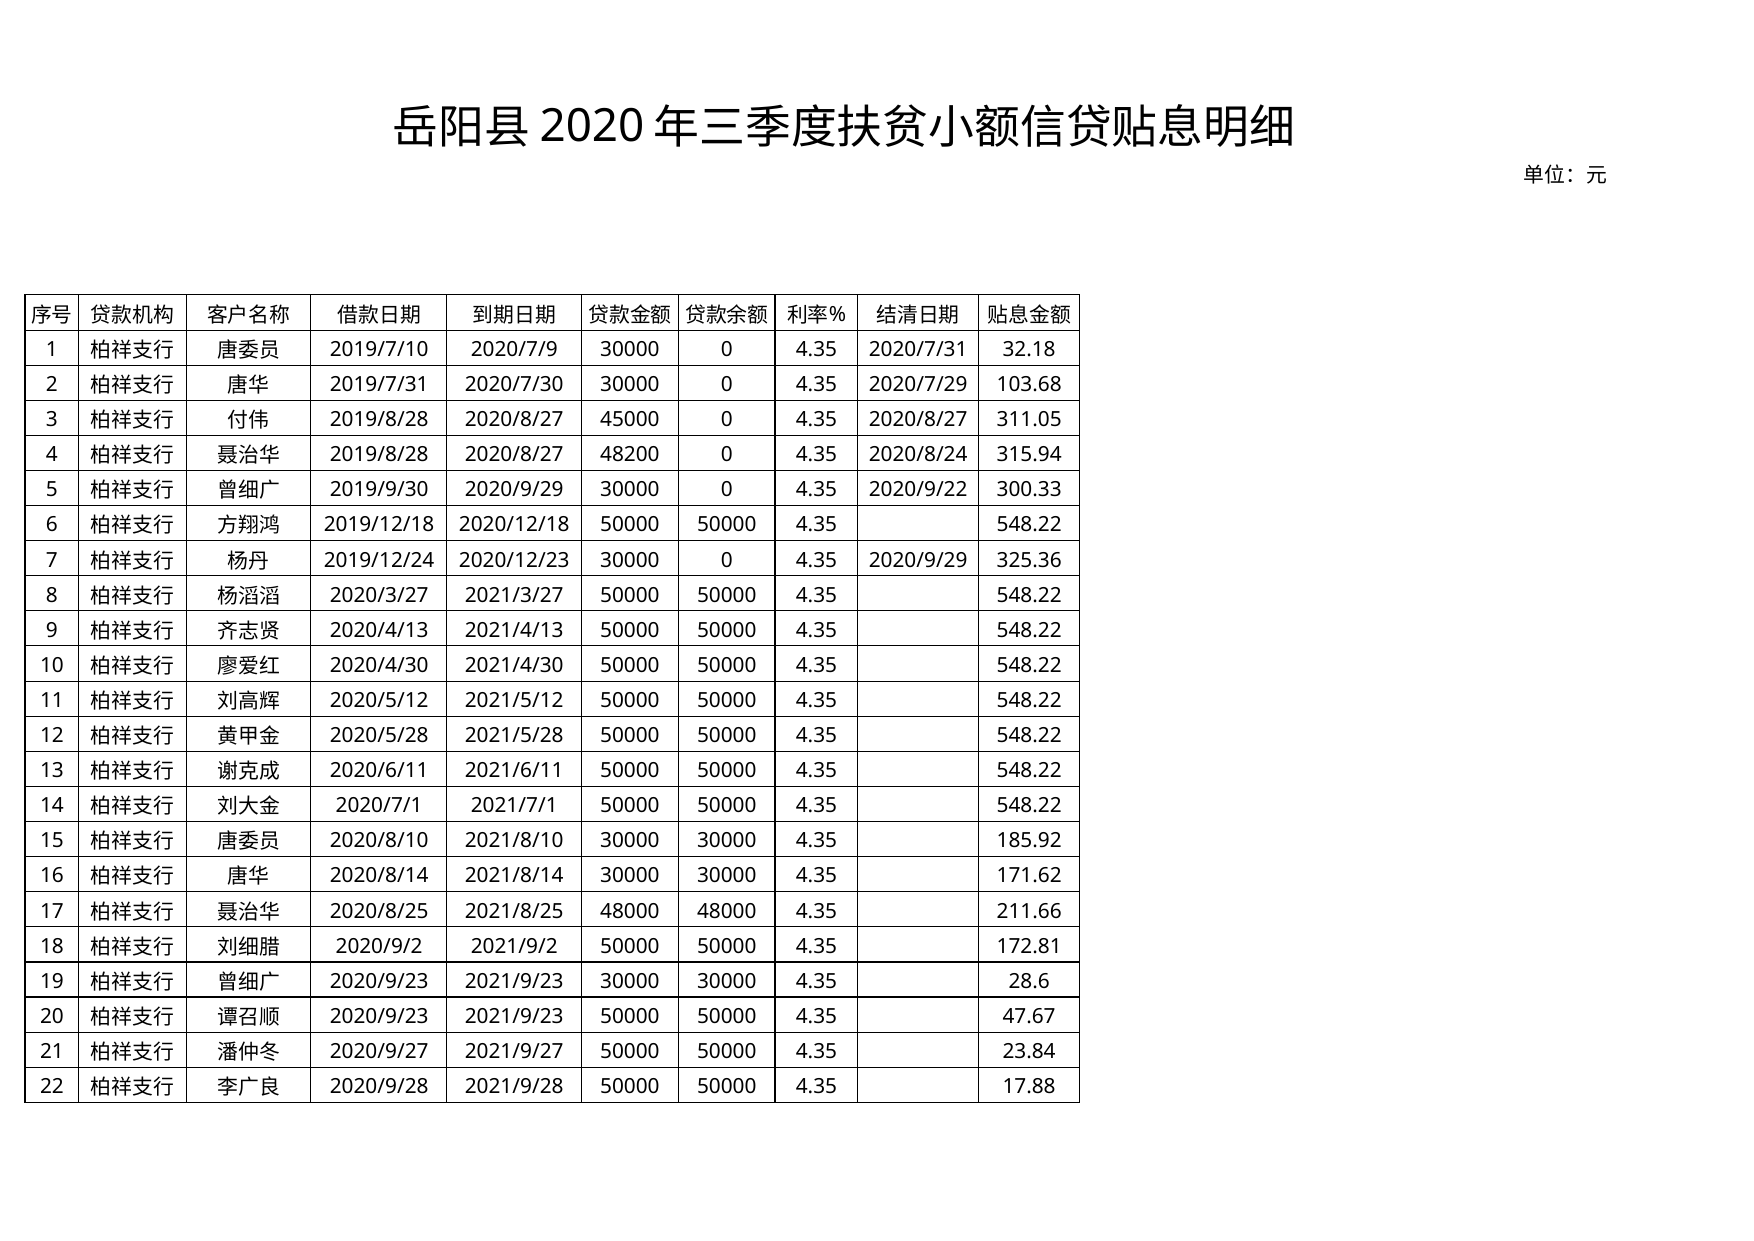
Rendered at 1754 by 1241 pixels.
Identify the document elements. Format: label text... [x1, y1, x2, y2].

table_cell 4.35 [776, 611, 857, 645]
table_cell 50000 [582, 1033, 678, 1067]
table_cell 171.62 [979, 857, 1079, 891]
table_cell 2019/8/28 [311, 436, 446, 470]
table_cell 30000 [679, 857, 774, 891]
table_cell 48000 [582, 892, 678, 926]
table_cell 谭召顺 [187, 998, 310, 1032]
table_cell 2021/9/2 [447, 927, 581, 961]
table_cell 0 [679, 471, 774, 505]
table_cell 2020/9/27 [311, 1033, 446, 1067]
table_cell 50000 [582, 682, 678, 716]
table_cell 2020/9/29 [858, 541, 978, 575]
table_cell 50000 [582, 752, 678, 786]
table_cell 50000 [582, 506, 678, 540]
table_cell 2019/9/30 [311, 471, 446, 505]
table_header 贷款金额 [582, 295, 678, 329]
table_cell 2020/6/11 [311, 752, 446, 786]
table_cell 3 [26, 401, 78, 435]
table_cell 柏祥支行 [79, 506, 186, 540]
table_cell 2020/12/23 [447, 541, 581, 575]
table_cell 32.18 [979, 331, 1079, 364]
table_cell 李广良 [187, 1068, 310, 1102]
table_cell 22 [26, 1068, 78, 1102]
table_cell 2020/8/25 [311, 892, 446, 926]
table_cell 1 [26, 331, 78, 364]
table_cell 2020/4/30 [311, 646, 446, 681]
table_cell 50000 [679, 927, 774, 961]
table_cell 唐委员 [187, 822, 310, 856]
table_cell 548.22 [979, 682, 1079, 716]
table_cell 20 [26, 998, 78, 1032]
table_cell 548.22 [979, 611, 1079, 645]
table_cell 柏祥支行 [79, 682, 186, 716]
table_header 贷款余额 [679, 295, 774, 329]
table_cell 548.22 [979, 576, 1079, 610]
table_cell 2020/8/24 [858, 436, 978, 470]
table_cell 2021/4/30 [447, 646, 581, 681]
table_cell 2021/9/23 [447, 963, 581, 996]
table_cell 2020/7/29 [858, 366, 978, 400]
table_cell 2020/5/28 [311, 717, 446, 751]
table_cell 2019/12/18 [311, 506, 446, 540]
table_cell 柏祥支行 [79, 611, 186, 645]
table_cell 4.35 [776, 892, 857, 926]
table_header 贷款机构 [79, 295, 186, 329]
table_cell 50000 [582, 576, 678, 610]
table_cell 柏祥支行 [79, 1033, 186, 1067]
table_cell 柏祥支行 [79, 752, 186, 786]
table_cell 9 [26, 611, 78, 645]
table_cell 2021/9/28 [447, 1068, 581, 1102]
table_cell 柏祥支行 [79, 366, 186, 400]
table_cell 11 [26, 682, 78, 716]
table_cell 柏祥支行 [79, 787, 186, 821]
table_cell 47.67 [979, 998, 1079, 1032]
table_cell 17.88 [979, 1068, 1079, 1102]
table_cell 2020/8/27 [447, 401, 581, 435]
table_cell 0 [679, 436, 774, 470]
table_cell 2020/5/12 [311, 682, 446, 716]
table_cell 30000 [582, 963, 678, 996]
table_cell 刘大金 [187, 787, 310, 821]
table_cell 548.22 [979, 717, 1079, 751]
table_cell 2020/9/22 [858, 471, 978, 505]
table_cell 4.35 [776, 646, 857, 681]
table_cell 30000 [582, 471, 678, 505]
table_cell 柏祥支行 [79, 401, 186, 435]
table_cell 柏祥支行 [79, 892, 186, 926]
table_cell 28.6 [979, 963, 1079, 996]
table_cell 50000 [679, 787, 774, 821]
table_cell 4.35 [776, 998, 857, 1032]
table_cell 2020/8/10 [311, 822, 446, 856]
table_cell 2021/5/12 [447, 682, 581, 716]
table_cell 2021/8/10 [447, 822, 581, 856]
table_cell 30000 [582, 366, 678, 400]
table_cell 柏祥支行 [79, 822, 186, 856]
table_cell [858, 717, 978, 751]
table_cell 4.35 [776, 1068, 857, 1102]
table_cell 548.22 [979, 646, 1079, 681]
table_cell 4.35 [776, 366, 857, 400]
table_cell 柏祥支行 [79, 471, 186, 505]
table_cell 2020/9/23 [311, 998, 446, 1032]
table_cell 50000 [679, 506, 774, 540]
table_cell 50000 [582, 787, 678, 821]
table_cell 4.35 [776, 541, 857, 575]
table_cell [858, 1068, 978, 1102]
table_cell 7 [26, 541, 78, 575]
table_cell 杨滔滔 [187, 576, 310, 610]
table_cell 50000 [582, 611, 678, 645]
table_cell 2 [26, 366, 78, 400]
table_header 结清日期 [858, 295, 978, 329]
table_cell [858, 576, 978, 610]
table_cell 0 [679, 401, 774, 435]
table_cell 4.35 [776, 1033, 857, 1067]
table_cell 50000 [679, 998, 774, 1032]
table_cell 2020/12/18 [447, 506, 581, 540]
table_cell 2019/8/28 [311, 401, 446, 435]
table_cell 2020/4/13 [311, 611, 446, 645]
table_cell 30000 [679, 822, 774, 856]
table_cell 2020/7/31 [858, 331, 978, 364]
table_cell 2019/7/31 [311, 366, 446, 400]
table_cell 柏祥支行 [79, 646, 186, 681]
table_cell 19 [26, 963, 78, 996]
table_cell 30000 [582, 331, 678, 364]
table_cell 2020/9/23 [311, 963, 446, 996]
table_cell 2020/8/27 [858, 401, 978, 435]
table_cell 17 [26, 892, 78, 926]
table_cell 5 [26, 471, 78, 505]
table_header 序号 [26, 295, 78, 329]
table_cell 48200 [582, 436, 678, 470]
table_cell 柏祥支行 [79, 963, 186, 996]
table_cell 曾细广 [187, 963, 310, 996]
table_cell 12 [26, 717, 78, 751]
table_header 客户名称 [187, 295, 310, 329]
table_cell 2020/7/1 [311, 787, 446, 821]
table_cell 4.35 [776, 927, 857, 961]
table_cell 50000 [679, 1068, 774, 1102]
table_cell 18 [26, 927, 78, 961]
table_cell 14 [26, 787, 78, 821]
table_cell 4.35 [776, 331, 857, 364]
table_cell 潘仲冬 [187, 1033, 310, 1067]
table_cell 2020/9/2 [311, 927, 446, 961]
table_cell 21 [26, 1033, 78, 1067]
table_cell 50000 [582, 1068, 678, 1102]
table_cell 2020/7/9 [447, 331, 581, 364]
table_header 到期日期 [447, 295, 581, 329]
table_cell 2020/7/30 [447, 366, 581, 400]
table_cell 16 [26, 857, 78, 891]
table_cell 聂治华 [187, 892, 310, 926]
table_cell 172.81 [979, 927, 1079, 961]
table_cell 付伟 [187, 401, 310, 435]
table_cell 50000 [679, 611, 774, 645]
table_cell [858, 611, 978, 645]
table_cell 548.22 [979, 752, 1079, 786]
table_cell 柏祥支行 [79, 436, 186, 470]
table_cell 曾细广 [187, 471, 310, 505]
table_cell 45000 [582, 401, 678, 435]
table_cell 廖爱红 [187, 646, 310, 681]
table_cell 2021/8/25 [447, 892, 581, 926]
table_header 利率% [776, 295, 857, 329]
table_cell 柏祥支行 [79, 927, 186, 961]
table_cell 4 [26, 436, 78, 470]
table_cell 2021/4/13 [447, 611, 581, 645]
table_cell 黄甲金 [187, 717, 310, 751]
table_cell 方翔鸿 [187, 506, 310, 540]
table_cell 50000 [679, 682, 774, 716]
table_cell 548.22 [979, 506, 1079, 540]
table_cell 50000 [679, 1033, 774, 1067]
table_cell 2021/5/28 [447, 717, 581, 751]
table_cell [858, 998, 978, 1032]
table_cell 2021/9/27 [447, 1033, 581, 1067]
table_cell 50000 [582, 927, 678, 961]
table_cell 315.94 [979, 436, 1079, 470]
table_cell 柏祥支行 [79, 717, 186, 751]
table_cell 30000 [582, 541, 678, 575]
table_cell [858, 787, 978, 821]
table_cell [858, 927, 978, 961]
table_cell 30000 [582, 822, 678, 856]
table_cell 8 [26, 576, 78, 610]
table_cell 4.35 [776, 752, 857, 786]
table_cell [858, 892, 978, 926]
table_cell 0 [679, 541, 774, 575]
table_cell 2021/7/1 [447, 787, 581, 821]
table_cell 23.84 [979, 1033, 1079, 1067]
table_cell 4.35 [776, 682, 857, 716]
table_cell 2021/6/11 [447, 752, 581, 786]
table_cell 2020/3/27 [311, 576, 446, 610]
table_cell 13 [26, 752, 78, 786]
table_cell 15 [26, 822, 78, 856]
table_cell 2019/7/10 [311, 331, 446, 364]
table_cell 4.35 [776, 963, 857, 996]
table_cell [858, 822, 978, 856]
table_cell [858, 646, 978, 681]
table_cell 4.35 [776, 576, 857, 610]
table_cell 4.35 [776, 506, 857, 540]
table_cell 4.35 [776, 436, 857, 470]
table_cell 柏祥支行 [79, 331, 186, 364]
table_cell 50000 [679, 646, 774, 681]
table_cell 50000 [582, 998, 678, 1032]
table_cell 50000 [582, 646, 678, 681]
table_cell [858, 963, 978, 996]
table_cell 2019/12/24 [311, 541, 446, 575]
table_cell 0 [679, 331, 774, 364]
table_cell 2021/9/23 [447, 998, 581, 1032]
table_cell 211.66 [979, 892, 1079, 926]
table_cell 4.35 [776, 787, 857, 821]
table_cell 2020/9/28 [311, 1068, 446, 1102]
table_cell 6 [26, 506, 78, 540]
table_cell 唐华 [187, 857, 310, 891]
table_cell 2021/3/27 [447, 576, 581, 610]
table_cell 185.92 [979, 822, 1079, 856]
table_cell 4.35 [776, 401, 857, 435]
table_cell [858, 752, 978, 786]
table_cell 柏祥支行 [79, 541, 186, 575]
table_cell 0 [679, 366, 774, 400]
table_cell 50000 [582, 717, 678, 751]
table_cell 杨丹 [187, 541, 310, 575]
table_cell 4.35 [776, 857, 857, 891]
table_cell 103.68 [979, 366, 1079, 400]
table_cell 唐委员 [187, 331, 310, 364]
table_cell 325.36 [979, 541, 1079, 575]
table_header 贴息金额 [979, 295, 1079, 329]
table_cell 唐华 [187, 366, 310, 400]
table_cell 311.05 [979, 401, 1079, 435]
table_cell 30000 [582, 857, 678, 891]
table_cell 2020/8/14 [311, 857, 446, 891]
table_cell 4.35 [776, 717, 857, 751]
table_cell 300.33 [979, 471, 1079, 505]
table_cell [858, 506, 978, 540]
table_cell 柏祥支行 [79, 998, 186, 1032]
table_cell 50000 [679, 576, 774, 610]
table_cell 10 [26, 646, 78, 681]
table_cell 48000 [679, 892, 774, 926]
table_cell 齐志贤 [187, 611, 310, 645]
table_cell 刘细腊 [187, 927, 310, 961]
table_cell 柏祥支行 [79, 1068, 186, 1102]
table_cell 30000 [679, 963, 774, 996]
table_header 借款日期 [311, 295, 446, 329]
table_cell 4.35 [776, 822, 857, 856]
table_cell 2020/8/27 [447, 436, 581, 470]
table_cell 50000 [679, 717, 774, 751]
table_cell 2021/8/14 [447, 857, 581, 891]
table_cell 548.22 [979, 787, 1079, 821]
table_cell 柏祥支行 [79, 576, 186, 610]
table_cell 刘高辉 [187, 682, 310, 716]
table_cell [858, 857, 978, 891]
table_cell 50000 [679, 752, 774, 786]
table_cell 谢克成 [187, 752, 310, 786]
table_cell [858, 682, 978, 716]
table_cell 柏祥支行 [79, 857, 186, 891]
table_cell [858, 1033, 978, 1067]
table_cell 聂治华 [187, 436, 310, 470]
table_cell 4.35 [776, 471, 857, 505]
table_cell 2020/9/29 [447, 471, 581, 505]
